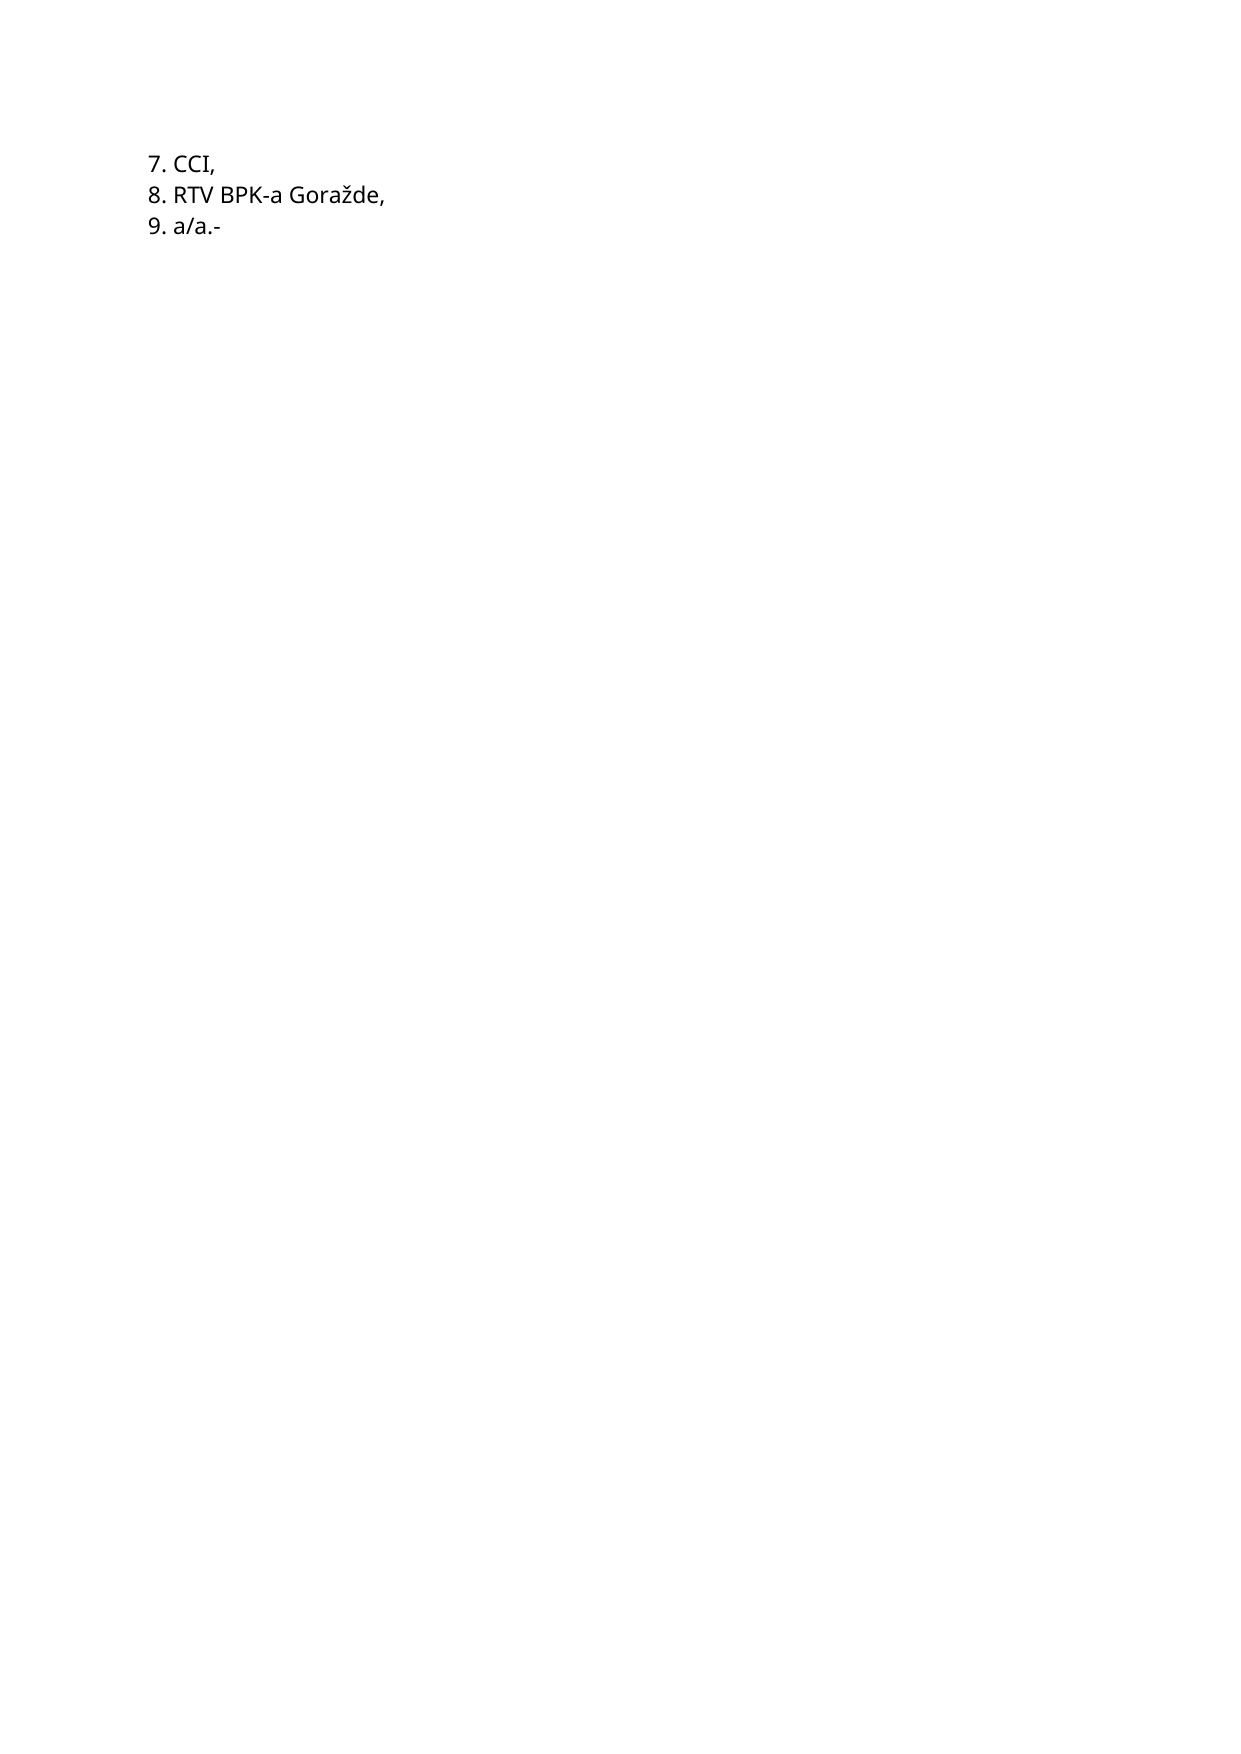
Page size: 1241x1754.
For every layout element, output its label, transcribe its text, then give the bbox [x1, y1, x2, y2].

text 8. RTV BPK-a Goražde, [148, 179, 1093, 210]
text 7. CCI, [148, 148, 1093, 179]
text 9. a/a.- [148, 210, 1093, 241]
